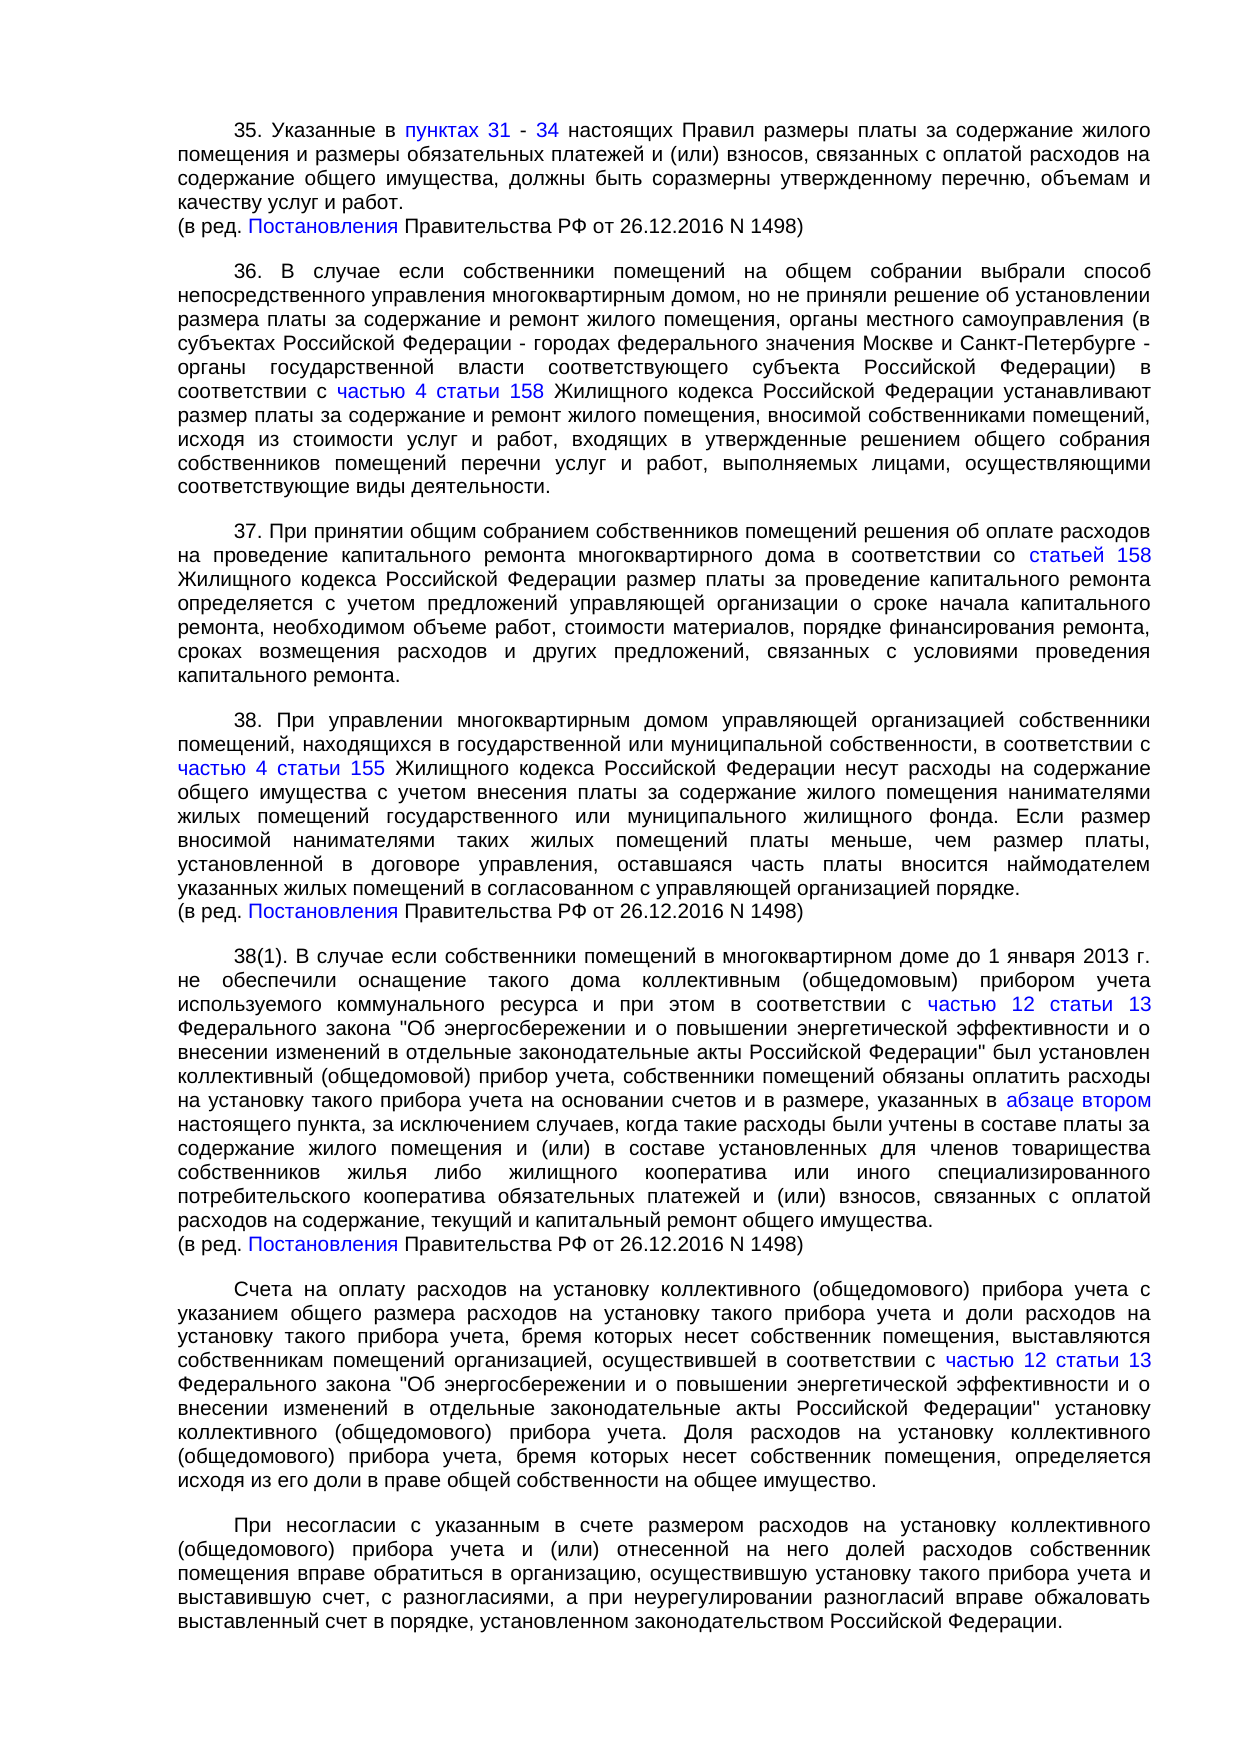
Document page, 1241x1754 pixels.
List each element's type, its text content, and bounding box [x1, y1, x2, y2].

text (в ред. Постановления Правительства РФ от 26.12.2016 N 1498) [177, 214, 1152, 238]
text (в ред. Постановления Правительства РФ от 26.12.2016 N 1498) [177, 899, 1152, 923]
text 35. Указанные в пунктах 31 - 34 настоящих Правил размеры платы за содержание жилого помещения и размеры обязательных платежей и (или) взносов, связанных с оплатой расходов на содержание общего имущества, должны быть соразмерны утвержденному перечню, объемам и качеству услуг и работ. [177, 118, 1152, 214]
text 38. При управлении многоквартирным домом управляющей организацией собственники помещений, находящихся в государственной или муниципальной собственности, в соответствии с частью 4 статьи 155 Жилищного кодекса Российской Федерации несут расходы на содержание общего имущества с учетом внесения платы за содержание жилого помещения нанимателями жилых помещений государственного или муниципального жилищного фонда. Если размер вносимой нанимателями таких жилых помещений платы меньше, чем размер платы, установленной в договоре управления, оставшаяся часть платы вносится наймодателем указанных жилых помещений в согласованном с управляющей организацией порядке. [177, 708, 1152, 899]
text 38(1). В случае если собственники помещений в многоквартирном доме до 1 января 2013 г. не обеспечили оснащение такого дома коллективным (общедомовым) прибором учета используемого коммунального ресурса и при этом в соответствии с частью 12 статьи 13 Федерального закона "Об энергосбережении и о повышении энергетической эффективности и о внесении изменений в отдельные законодательные акты Российской Федерации" был установлен коллективный (общедомовой) прибор учета, собственники помещений обязаны оплатить расходы на установку такого прибора учета на основании счетов и в размере, указанных в абзаце втором настоящего пункта, за исключением случаев, когда такие расходы были учтены в составе платы за содержание жилого помещения и (или) в составе установленных для членов товарищества собственников жилья либо жилищного кооператива или иного специализированного потребительского кооператива обязательных платежей и (или) взносов, связанных с оплатой расходов на содержание, текущий и капитальный ремонт общего имущества. [177, 944, 1152, 1232]
text При несогласии с указанным в счете размером расходов на установку коллективного (общедомового) прибора учета и (или) отнесенной на него долей расходов собственник помещения вправе обратиться в организацию, осуществившую установку такого прибора учета и выставившую счет, с разногласиями, а при неурегулировании разногласий вправе обжаловать выставленный счет в порядке, установленном законодательством Российской Федерации. [177, 1513, 1152, 1633]
text (в ред. Постановления Правительства РФ от 26.12.2016 N 1498) [177, 1232, 1152, 1256]
text Счета на оплату расходов на установку коллективного (общедомового) прибора учета с указанием общего размера расходов на установку такого прибора учета и доли расходов на установку такого прибора учета, бремя которых несет собственник помещения, выставляются собственникам помещений организацией, осуществившей в соответствии с частью 12 статьи 13 Федерального закона "Об энергосбережении и о повышении энергетической эффективности и о внесении изменений в отдельные законодательные акты Российской Федерации" установку коллективного (общедомового) прибора учета. Доля расходов на установку коллективного (общедомового) прибора учета, бремя которых несет собственник помещения, определяется исходя из его доли в праве общей собственности на общее имущество. [177, 1276, 1152, 1492]
text 37. При принятии общим собранием собственников помещений решения об оплате расходов на проведение капитального ремонта многоквартирного дома в соответствии со статьей 158 Жилищного кодекса Российской Федерации размер платы за проведение капитального ремонта определяется с учетом предложений управляющей организации о сроке начала капитального ремонта, необходимом объеме работ, стоимости материалов, порядке финансирования ремонта, сроках возмещения расходов и других предложений, связанных с условиями проведения капитального ремонта. [177, 519, 1152, 687]
text 36. В случае если собственники помещений на общем собрании выбрали способ непосредственного управления многоквартирным домом, но не приняли решение об установлении размера платы за содержание и ремонт жилого помещения, органы местного самоуправления (в субъектах Российской Федерации - городах федерального значения Москве и Санкт-Петербурге - органы государственной власти соответствующего субъекта Российской Федерации) в соответствии с частью 4 статьи 158 Жилищного кодекса Российской Федерации устанавливают размер платы за содержание и ремонт жилого помещения, вносимой собственниками помещений, исходя из стоимости услуг и работ, входящих в утвержденные решением общего собрания собственников помещений перечни услуг и работ, выполняемых лицами, осуществляющими соответствующие виды деятельности. [177, 259, 1152, 498]
